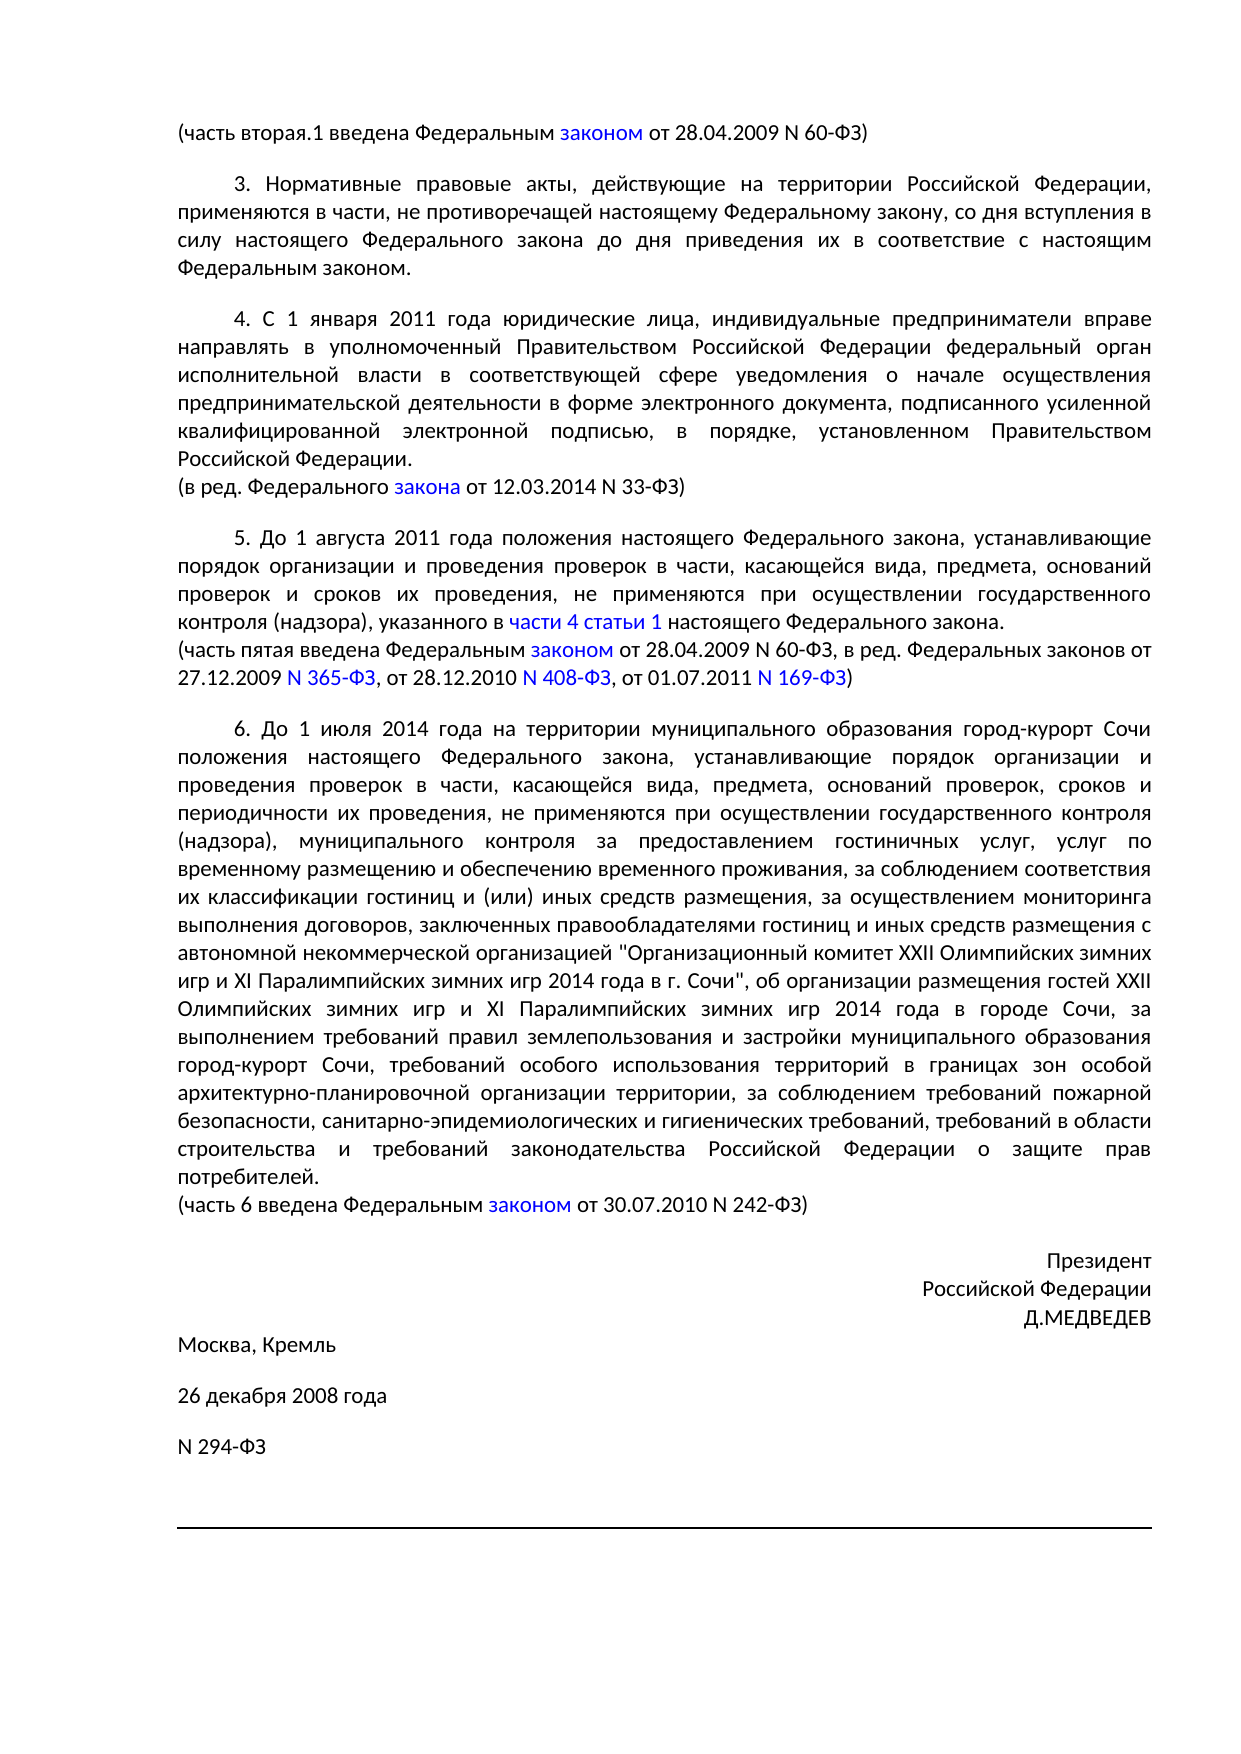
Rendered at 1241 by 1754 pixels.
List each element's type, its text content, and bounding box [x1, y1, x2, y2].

text Москва, Кремль [177, 1331, 1152, 1359]
text Президент [177, 1247, 1152, 1274]
text N 294-ФЗ [177, 1432, 1152, 1461]
text 4. С 1 января 2011 года юридические лица, индивидуальные предприниматели вправе направлять в уполномоченный Правительством Российской Федерации федеральный орган исполнительной власти в соответствующей сфере уведомления о начале осуществления предпринимательской деятельности в форме электронного документа, подписанного усиленной квалифицированной электронной подписью, в порядке, установленном Правительством Российской Федерации. [177, 304, 1152, 472]
text (часть пятая введена Федеральным законом от 28.04.2009 N 60-ФЗ, в ред. Федеральных законов от 27.12.2009 N 365-ФЗ, от 28.12.2010 N 408-ФЗ, от 01.07.2011 N 169-ФЗ) [177, 635, 1152, 691]
text Д.МЕДВЕДЕВ [177, 1303, 1152, 1331]
text (часть вторая.1 введена Федеральным законом от 28.04.2009 N 60-ФЗ) [177, 118, 1152, 146]
text (часть 6 введена Федеральным законом от 30.07.2010 N 242-ФЗ) [177, 1191, 1152, 1218]
text 26 декабря 2008 года [177, 1382, 1152, 1409]
text (в ред. Федерального закона от 12.03.2014 N 33-ФЗ) [177, 472, 1152, 500]
text 6. До 1 июля 2014 года на территории муниципального образования город-курорт Сочи положения настоящего Федерального закона, устанавливающие порядок организации и проведения проверок в части, касающейся вида, предмета, оснований проверок, сроков и периодичности их проведения, не применяются при осуществлении государственного контроля (надзора), муниципального контроля за предоставлением гостиничных услуг, услуг по временному размещению и обеспечению временного проживания, за соблюдением соответствия их классификации гостиниц и (или) иных средств размещения, за осуществлением мониторинга выполнения договоров, заключенных правообладателями гостиниц и иных средств размещения с автономной некоммерческой организацией "Организационный комитет XXII Олимпийских зимних игр и XI Паралимпийских зимних игр 2014 года в г. Сочи", об организации размещения гостей XXII Олимпийских зимних игр и XI Паралимпийских зимних игр 2014 года в городе Сочи, за выполнением требований правил землепользования и застройки муниципального образования город-курорт Сочи, требований особого использования территорий в границах зон особой архитектурно-планировочной организации территории, за соблюдением требований пожарной безопасности, санитарно-эпидемиологических и гигиенических требований, требований в области строительства и требований законодательства Российской Федерации о защите прав потребителей. [177, 714, 1152, 1191]
text Российской Федерации [177, 1274, 1152, 1303]
text 3. Нормативные правовые акты, действующие на территории Российской Федерации, применяются в части, не противоречащей настоящему Федеральному закону, со дня вступления в силу настоящего Федерального закона до дня приведения их в соответствие с настоящим Федеральным законом. [177, 169, 1152, 281]
text 5. До 1 августа 2011 года положения настоящего Федерального закона, устанавливающие порядок организации и проведения проверок в части, касающейся вида, предмета, оснований проверок и сроков их проведения, не применяются при осуществлении государственного контроля (надзора), указанного в части 4 статьи 1 настоящего Федерального закона. [177, 523, 1152, 635]
